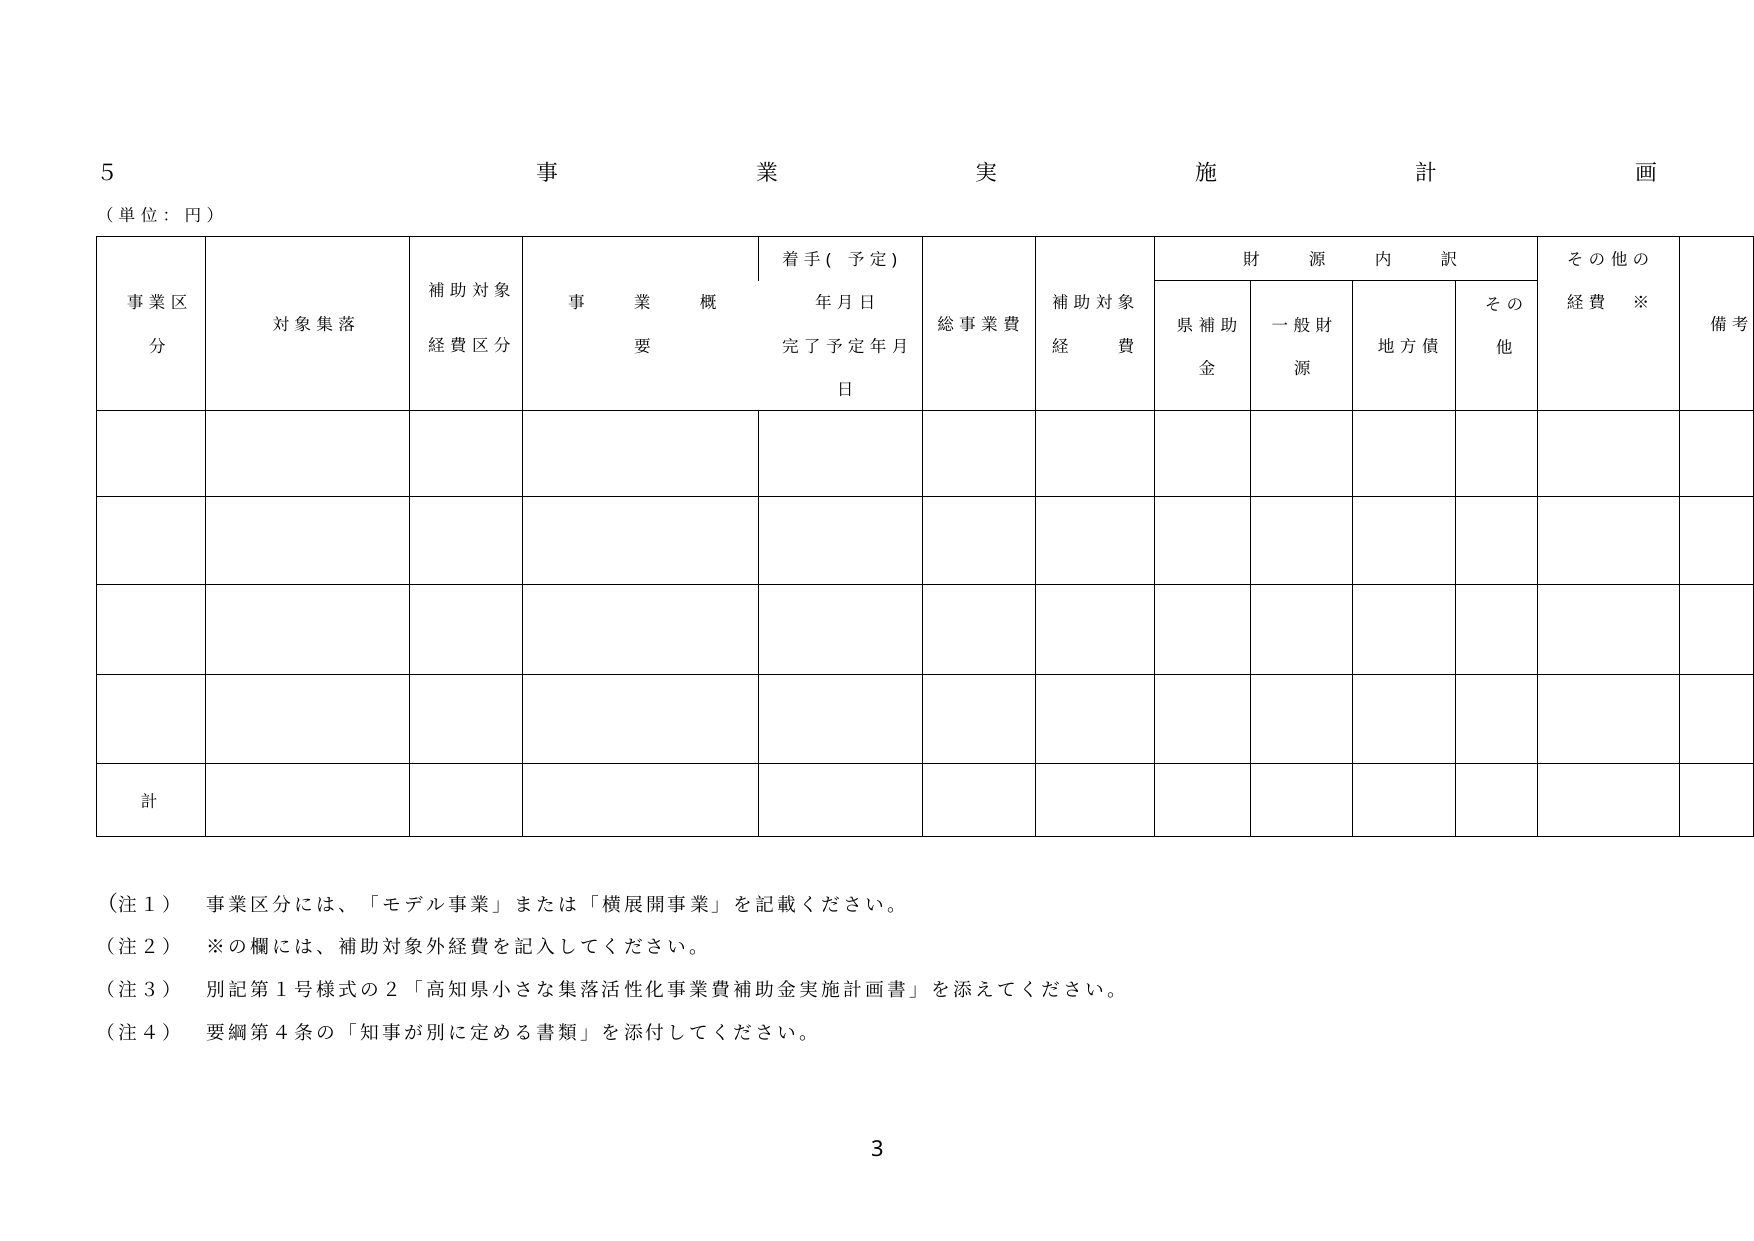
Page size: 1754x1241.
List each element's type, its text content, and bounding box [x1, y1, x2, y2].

table_cell [923, 497, 1035, 584]
table_header 着手(予定)年月日 完了予定年月日 [759, 237, 922, 409]
table_cell [1155, 411, 1250, 496]
table_cell [1456, 411, 1537, 496]
table_cell [1456, 764, 1537, 836]
table_cell [759, 675, 922, 763]
table_cell [1251, 497, 1352, 584]
table_cell [206, 764, 409, 836]
table_header 総事業費 [923, 237, 1035, 409]
table_cell [1155, 675, 1250, 763]
table_cell [523, 675, 758, 763]
table_cell [1155, 585, 1250, 674]
table_cell [97, 585, 205, 674]
table_cell [206, 585, 409, 674]
table_cell [1036, 585, 1154, 674]
table_cell 県補助金 [1155, 281, 1250, 409]
table_cell [97, 675, 205, 763]
table_cell [1456, 497, 1537, 584]
table_cell [206, 497, 409, 584]
table_header 事業区分 [97, 237, 205, 409]
table_cell [1353, 411, 1455, 496]
table_cell [1538, 497, 1679, 584]
table_cell [1680, 497, 1753, 584]
table_cell 計 [97, 764, 205, 836]
table_cell [1538, 675, 1679, 763]
table_cell [1353, 675, 1455, 763]
table_cell [923, 585, 1035, 674]
table_cell その他 [1456, 281, 1537, 409]
table_cell [206, 675, 409, 763]
table_cell [759, 764, 922, 836]
table_cell [1456, 675, 1537, 763]
table_cell [1680, 675, 1753, 763]
table_header 補助対象 経 費 [1036, 237, 1154, 409]
table_cell [97, 497, 205, 584]
table_cell [1251, 764, 1352, 836]
table_cell [1353, 497, 1455, 584]
table_cell [1456, 585, 1537, 674]
table_cell [1680, 764, 1753, 836]
table_cell [923, 675, 1035, 763]
table_cell [410, 764, 522, 836]
table_cell [1251, 585, 1352, 674]
text （注１） 事業区分には、「モデル事業」または「横展開事業」を記載ください。 [97, 880, 1657, 923]
table_cell [1251, 411, 1352, 496]
table_cell [759, 411, 922, 496]
table_cell 地方債 [1353, 281, 1455, 409]
table_cell [1353, 585, 1455, 674]
table_header 補助対象 経費区分 [410, 237, 522, 409]
table_header 事 業 概 要 [523, 237, 759, 409]
text （注２） ※の欄には、補助対象外経費を記入してください。 [97, 923, 1657, 967]
table_cell [410, 675, 522, 763]
table_cell [1680, 411, 1753, 496]
table_header 備考 [1680, 237, 1753, 409]
table_cell [1538, 411, 1679, 496]
table_cell [1036, 411, 1154, 496]
table_cell [1538, 585, 1679, 674]
table_cell [759, 497, 922, 584]
table_cell [923, 411, 1035, 496]
table_cell [1036, 764, 1154, 836]
table_cell [1251, 675, 1352, 763]
table_cell [1036, 497, 1154, 584]
table_cell [1680, 585, 1753, 674]
table_header 対象集落 [206, 237, 409, 409]
table_cell [523, 497, 758, 584]
table_cell [523, 411, 758, 496]
table_cell [1155, 764, 1250, 836]
table_cell [97, 411, 205, 496]
table_cell [1155, 497, 1250, 584]
table_cell [410, 497, 522, 584]
text （注３） 別記第１号様式の２「高知県小さな集落活性化事業費補助金実施計画書」を添えてください。 [97, 967, 1657, 1010]
table_header その他の 経費 ※ [1538, 237, 1679, 409]
table_cell 一般財源 [1251, 281, 1352, 409]
table_cell [923, 764, 1035, 836]
table_cell [523, 764, 758, 836]
table_cell [759, 585, 922, 674]
table_header 財 源 内 訳 [1155, 237, 1537, 280]
table_cell [1538, 764, 1679, 836]
table_cell [1353, 764, 1455, 836]
table_cell [410, 585, 522, 674]
table_cell [523, 585, 758, 674]
text ５ 事業実施計画 （単位：円） [97, 150, 1657, 236]
table_cell [206, 411, 409, 496]
table_cell [410, 411, 522, 496]
text （注４） 要綱第４条の「知事が別に定める書類」を添付してください。 [97, 1010, 1657, 1053]
table_cell [1036, 675, 1154, 763]
